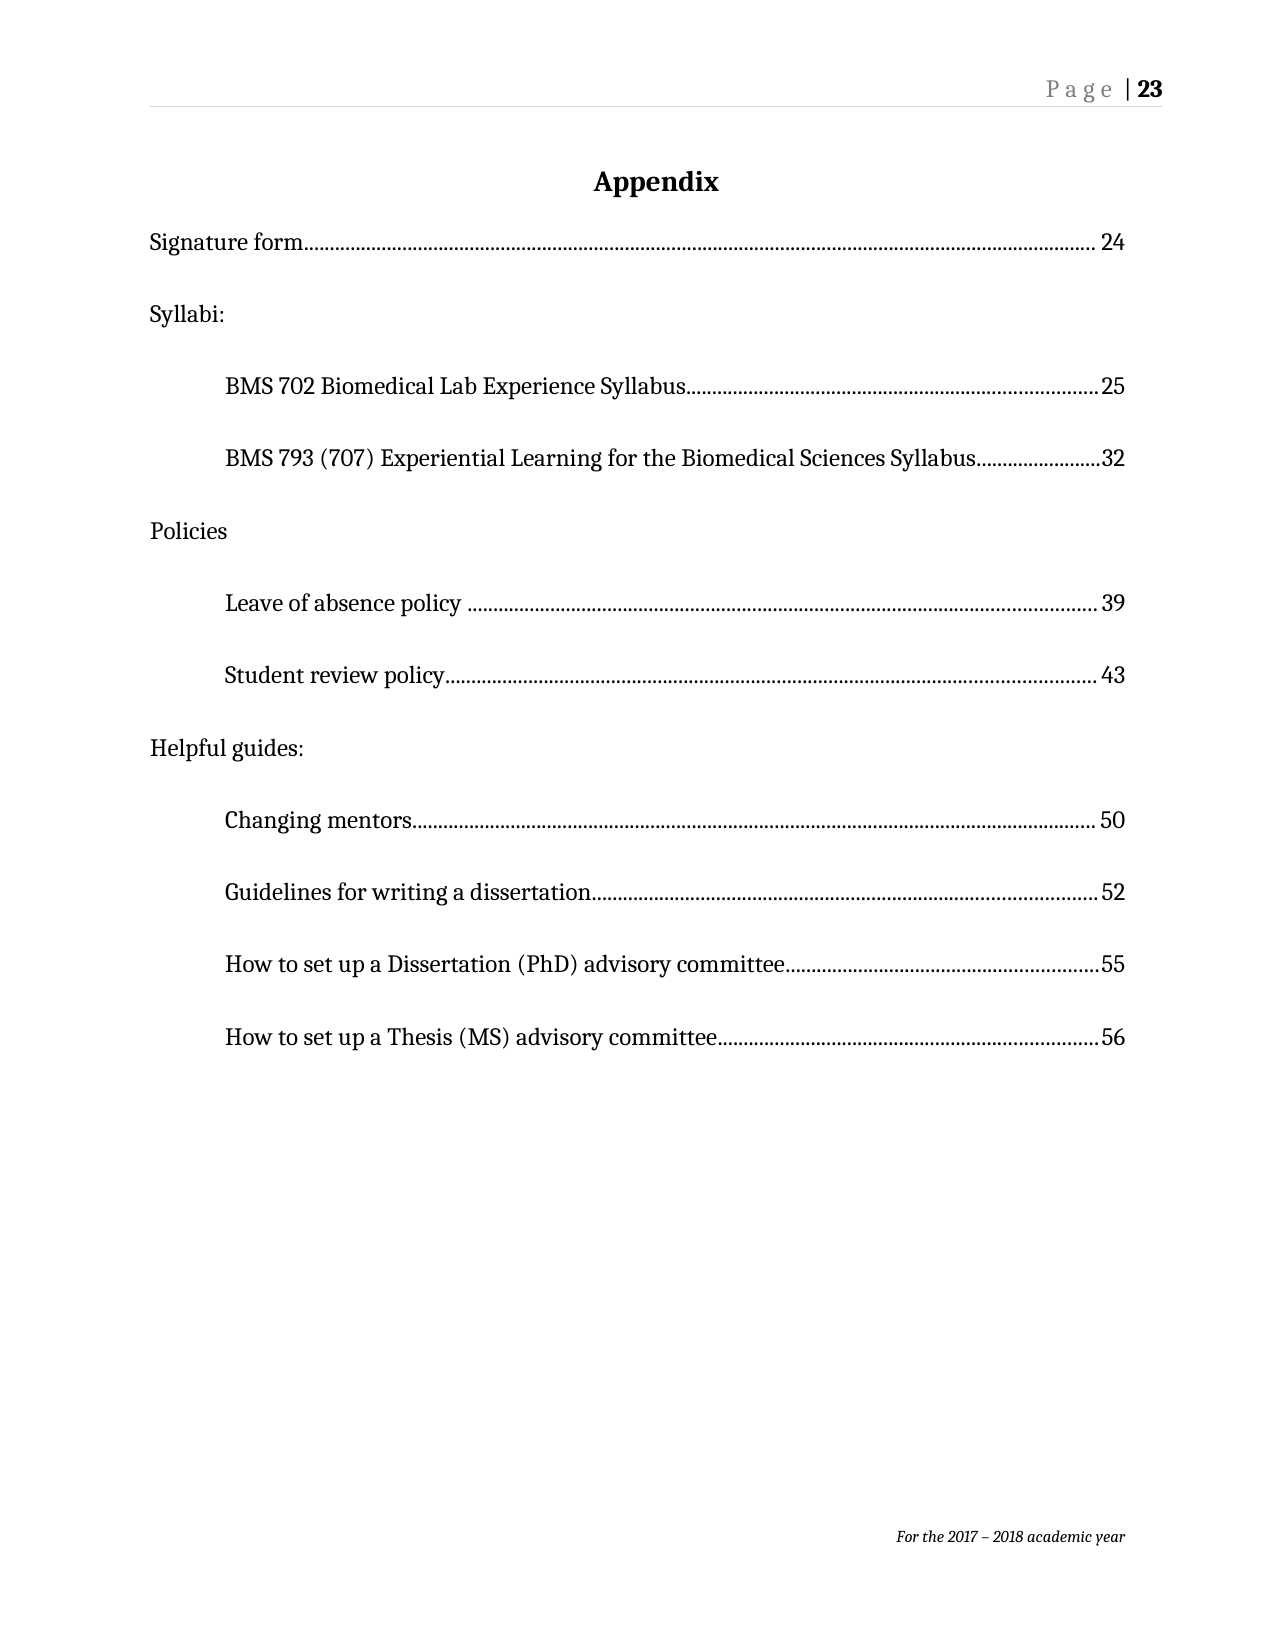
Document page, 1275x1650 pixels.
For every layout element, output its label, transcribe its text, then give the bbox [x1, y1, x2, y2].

text Helpful guides: [150, 733, 1162, 762]
text Leave of absence policy 39 [150, 589, 1162, 618]
text Changing mentors 50 [150, 806, 1162, 834]
text Policies [150, 517, 1162, 545]
text Syllabi: [150, 300, 1162, 328]
text Student review policy 43 [150, 661, 1162, 690]
text Signature form 24 [150, 227, 1162, 256]
subtitle Appendix [150, 165, 1162, 198]
text Guidelines for writing a dissertation 52 [150, 878, 1162, 907]
text How to set up a Thesis (MS) advisory committee 56 [150, 1023, 1162, 1051]
text How to set up a Dissertation (PhD) advisory committee 55 [150, 950, 1162, 979]
text BMS 702 Biomedical Lab Experience Syllabus 25 [150, 372, 1162, 401]
text BMS 793 (707) Experiential Learning for the Biomedical Sciences Syllabus 32 [150, 444, 1162, 473]
